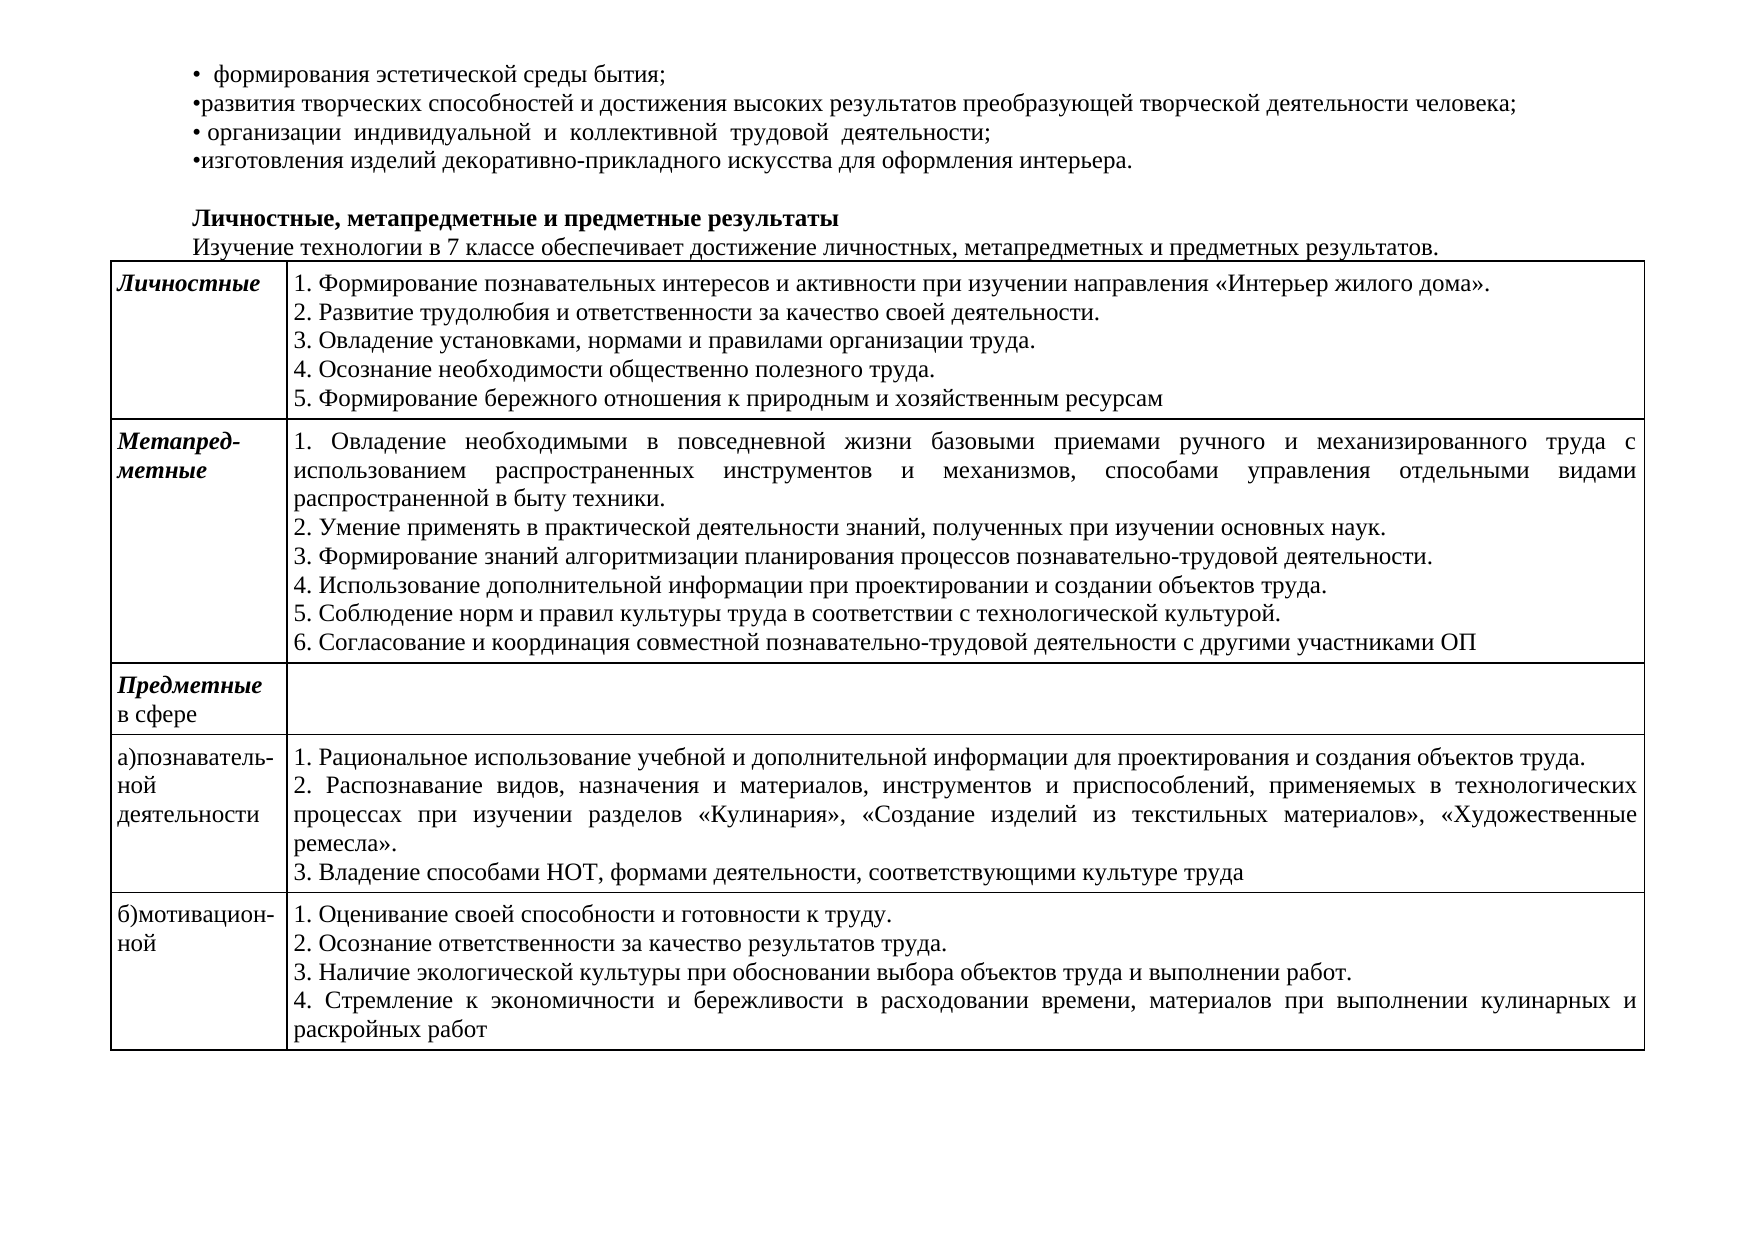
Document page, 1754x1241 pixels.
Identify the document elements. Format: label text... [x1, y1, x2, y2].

text • формирования эстетической среды бытия; [118, 59, 1636, 88]
text •изготовления изделий декоративно-прикладного искусства для оформления интерьера. [118, 145, 1636, 174]
table_cell [288, 664, 1644, 734]
text •развития творческих способностей и достижения высоких результатов преобразующей творческой деятельности человека; [118, 88, 1636, 117]
table_cell а)познаватель-ной деятельности [112, 735, 286, 892]
table_header Личностные [112, 262, 286, 418]
table_cell 1. Овладение необходимыми в повседневной жизни базовыми приемами ручного и механизированного труда с использованием распространенных инструментов и механизмов, способами управления отдельными видами распространенной в быту техники. 2. Умение применять в практической деятельности знаний, полученных при изучении основных наук. 3. Формирование знаний алгоритмизации планирования процессов познавательно-трудовой деятельности. 4. Использование дополнительной информации при проектировании и создании объектов труда. 5. Соблюдение норм и правил культуры труда в соответствии с технологической культурой. 6. Согласование и координация совместной познавательно-трудовой деятельности с другими участниками ОП [288, 420, 1644, 662]
table_cell Предметные в сфере [112, 664, 286, 734]
table_cell 1. Рациональное использование учебной и дополнительной информации для проектирования и создания объектов труда. 2. Распознавание видов, назначения и материалов, инструментов и приспособлений, применяемых в технологических процессах при изучении разделов «Кулинария», «Создание изделий из текстильных материалов», «Художественные ремесла». 3. Владение способами НОТ, формами деятельности, соответствующими культуре труда [288, 735, 1644, 892]
text • организации индивидуальной и коллективной трудовой деятельности; [118, 117, 1636, 145]
table_cell 1. Оценивание своей способности и готовности к труду. 2. Осознание ответственности за качество результатов труда. 3. Наличие экологической культуры при обосновании выбора объектов труда и выполнении работ. 4. Стремление к экономичности и бережливости в расходовании времени, материалов при выполнении кулинарных и раскройных работ [288, 893, 1644, 1049]
text Изучение технологии в 7 классе обеспечивает достижение личностных, метапредметных и предметных результатов. [118, 232, 1636, 260]
table_cell Метапред-метные [112, 420, 286, 662]
table_cell б)мотивацион-ной [112, 893, 286, 1049]
table_header 1. Формирование познавательных интересов и активности при изучении направления «Интерьер жилого дома». 2. Развитие трудолюбия и ответственности за качество своей деятельности. 3. Овладение установками, нормами и правилами организации труда. 4. Осознание необходимости общественно полезного труда. 5. Формирование бережного отношения к природным и хозяйственным ресурсам [288, 262, 1644, 418]
text Личностные, метапредметные и предметные результаты [118, 203, 1636, 232]
